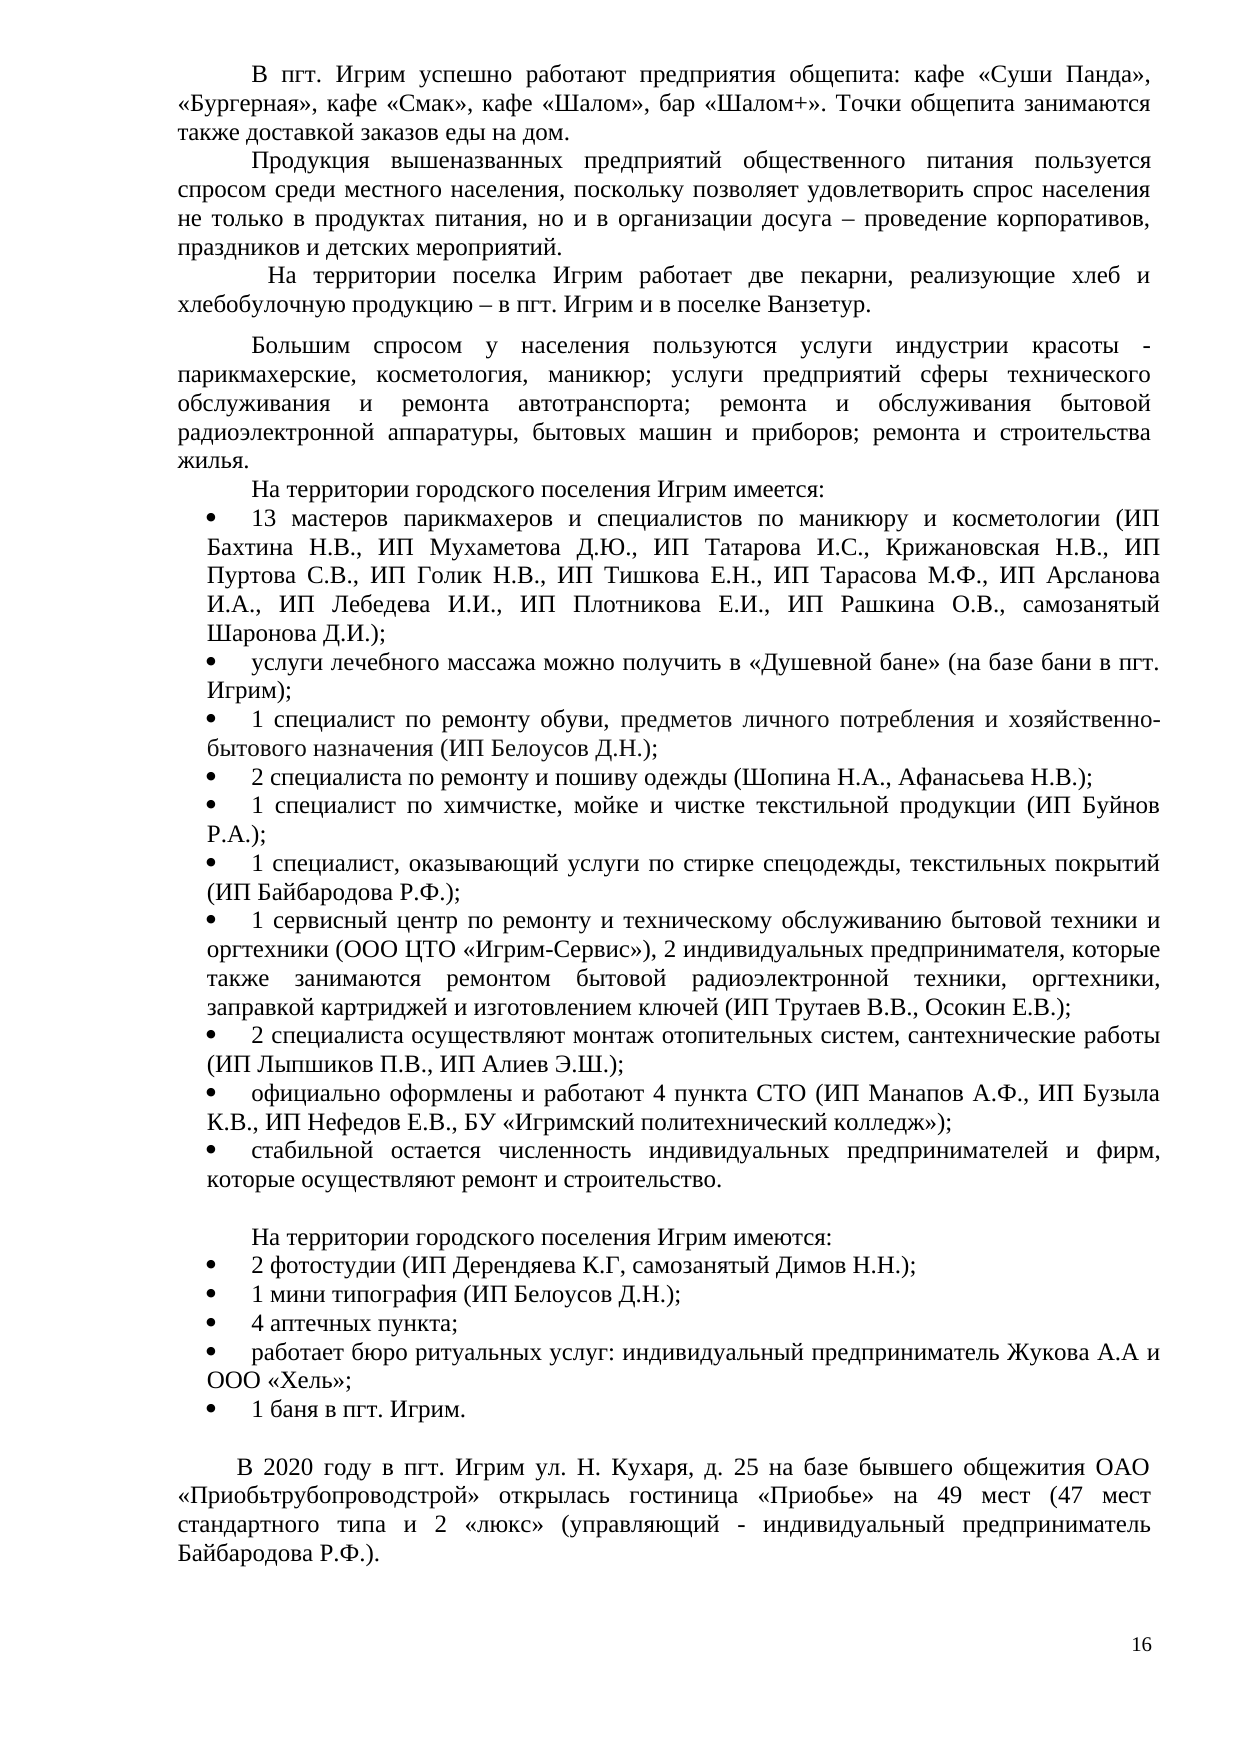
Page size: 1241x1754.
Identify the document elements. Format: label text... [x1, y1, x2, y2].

list 1 специалист, оказывающий услуги по стирке спецодежды, текстильных покрытий (ИП Байбародова Р.Ф.); [207, 848, 1161, 905]
list 2 специалиста осуществляют монтаж отопительных систем, сантехнические работы (ИП Лыпшиков П.В., ИП Алиев Э.Ш.); [207, 1020, 1161, 1078]
list официально оформлены и работают 4 пункта СТО (ИП Манапов А.Ф., ИП Бузыла К.В., ИП Нефедов Е.В., БУ «Игримский политехнический колледж»); [207, 1078, 1161, 1135]
text Продукция вышеназванных предприятий общественного питания пользуется спросом среди местного населения, поскольку позволяет удовлетворить спрос населения не только в продуктах питания, но и в организации досуга – проведение корпоративов, праздников и детских мероприятий. [177, 145, 1152, 260]
list 4 аптечных пункта; [207, 1308, 1161, 1337]
list 1 сервисный центр по ремонту и техническому обслуживанию бытовой техники и оргтехники (ООО ЦТО «Игрим-Сервис»), 2 индивидуальных предпринимателя, которые также занимаются ремонтом бытовой радиоэлектронной техники, оргтехники, заправкой картриджей и изготовлением ключей (ИП Трутаев В.В., Осокин Е.В.); [207, 905, 1161, 1020]
text Большим спросом у населения пользуются услуги индустрии красоты - парикмахерские, косметология, маникюр; услуги предприятий сферы технического обслуживания и ремонта автотранспорта; ремонта и обслуживания бытовой радиоэлектронной аппаратуры, бытовых машин и приборов; ремонта и строительства жилья. [177, 330, 1152, 474]
list 1 специалист по химчистке, мойке и чистке текстильной продукции (ИП Буйнов Р.А.); [207, 790, 1161, 848]
list 2 специалиста по ремонту и пошиву одежды (Шопина Н.А., Афанасьева Н.В.); [207, 762, 1161, 790]
text На территории поселка Игрим работает две пекарни, реализующие хлеб и хлебобулочную продукцию – в пгт. Игрим и в поселке Ванзетур. [177, 260, 1152, 318]
list 1 специалист по ремонту обуви, предметов личного потребления и хозяйственно-бытового назначения (ИП Белоусов Д.Н.); [207, 704, 1161, 762]
list 2 фотостудии (ИП Дерендяева К.Г, самозанятый Димов Н.Н.); [207, 1250, 1161, 1279]
text На территории городского поселения Игрим имеются: [207, 1222, 1161, 1250]
list 13 мастеров парикмахеров и специалистов по маникюру и косметологии (ИП Бахтина Н.В., ИП Мухаметова Д.Ю., ИП Татарова И.С., Крижановская Н.В., ИП Пуртова С.В., ИП Голик Н.В., ИП Тишкова Е.Н., ИП Тарасова М.Ф., ИП Арсланова И.А., ИП Лебедева И.И., ИП Плотникова Е.И., ИП Рашкина О.В., самозанятый Шаронова Д.И.); [207, 503, 1161, 647]
list стабильной остается численность индивидуальных предпринимателей и фирм, которые осуществляют ремонт и строительство. [207, 1135, 1161, 1193]
list услуги лечебного массажа можно получить в «Душевной бане» (на базе бани в пгт. Игрим); [207, 647, 1161, 704]
text В пгт. Игрим успешно работают предприятия общепита: кафе «Суши Панда», «Бургерная», кафе «Смак», кафе «Шалом», бар «Шалом+». Точки общепита занимаются также доставкой заказов еды на дом. [177, 59, 1152, 145]
text На территории городского поселения Игрим имеется: [207, 474, 1152, 503]
list 1 мини типография (ИП Белоусов Д.Н.); [207, 1279, 1161, 1308]
list 1 баня в пгт. Игрим. [207, 1394, 1161, 1423]
list работает бюро ритуальных услуг: индивидуальный предприниматель Жукова А.А и ООО «Хель»; [207, 1337, 1161, 1394]
text В 2020 году в пгт. Игрим ул. Н. Кухаря, д. 25 на базе бывшего общежития ОАО «Приобьтрубопроводстрой» открылась гостиница «Приобье» на 49 мест (47 мест стандартного типа и 2 «люкс» (управляющий - индивидуальный предприниматель Байбародова Р.Ф.). [177, 1452, 1152, 1567]
